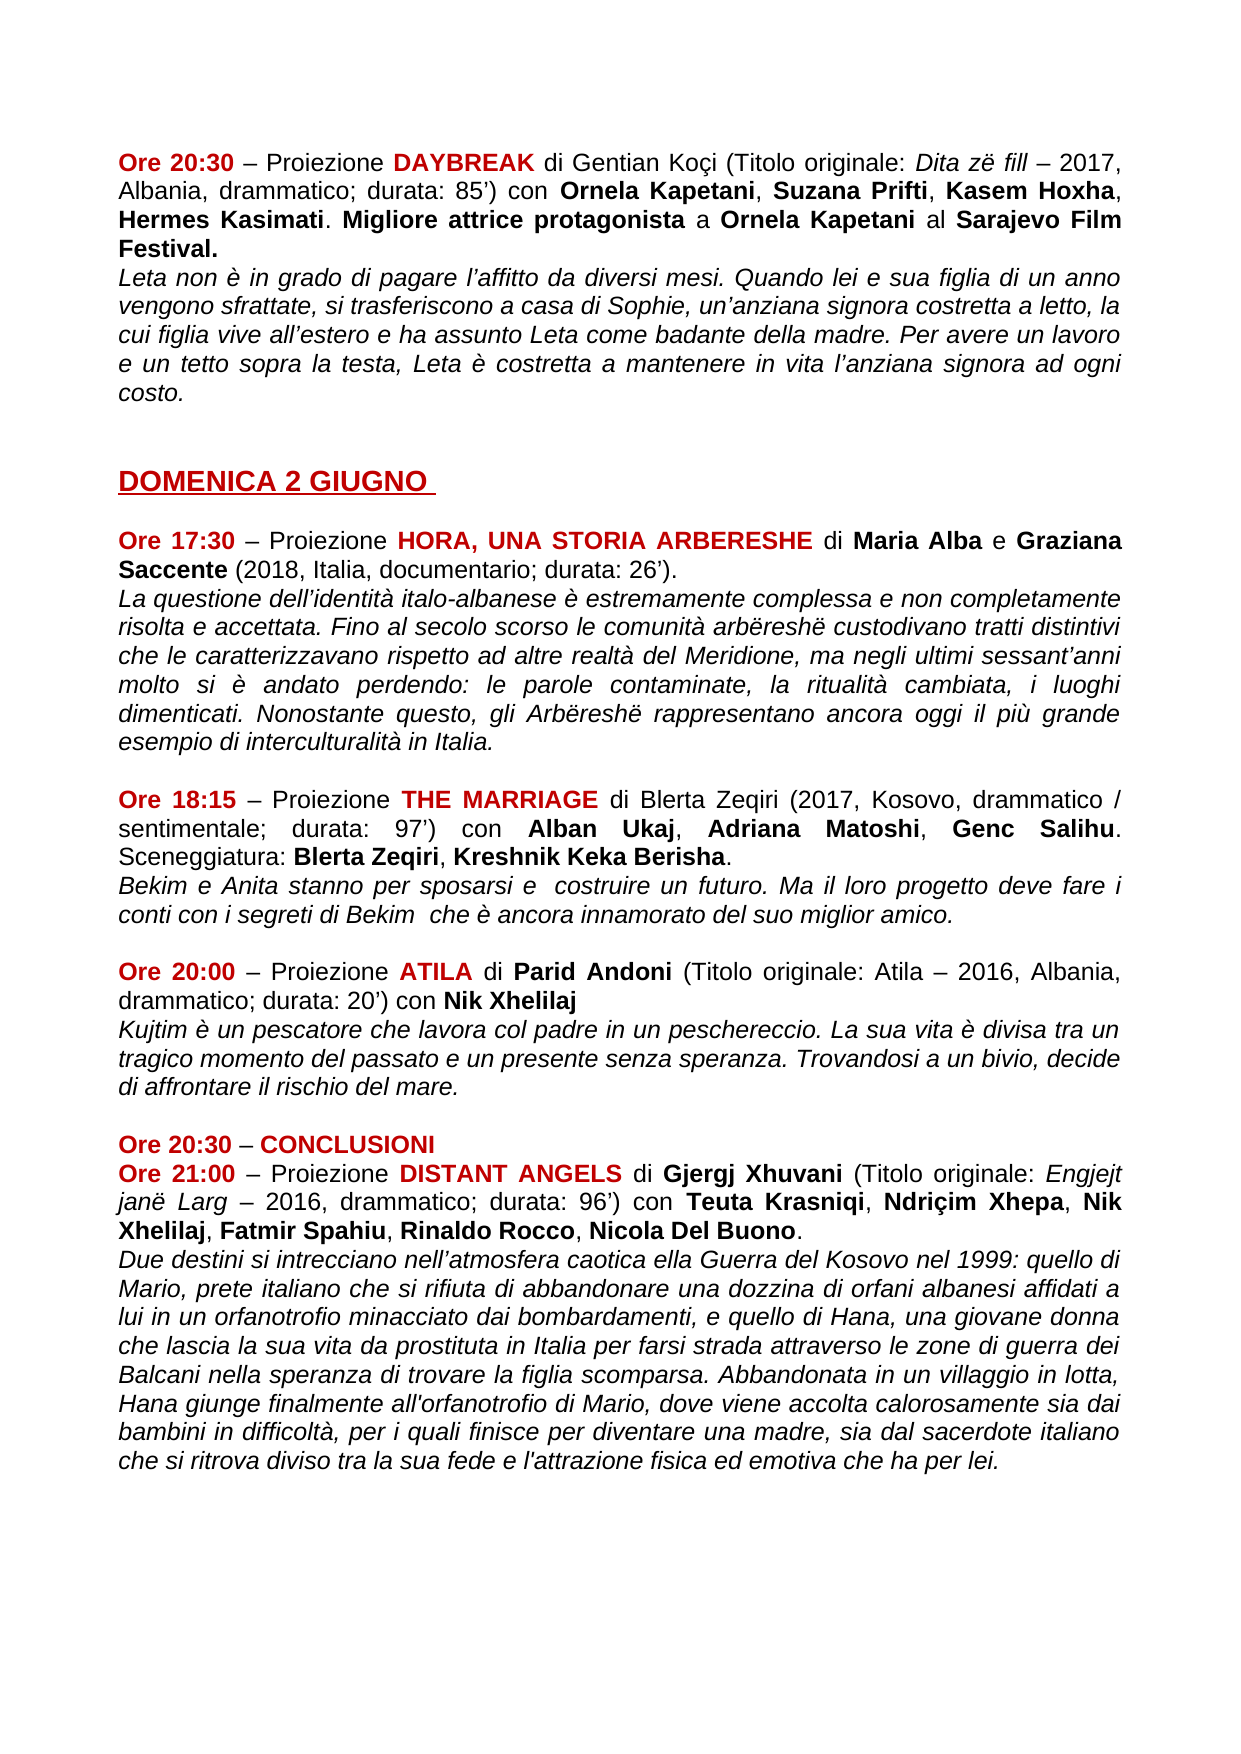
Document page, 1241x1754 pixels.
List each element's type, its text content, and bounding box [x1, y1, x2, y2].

text Ore 20:00 – Proiezione ATILA di Parid Andoni (Titolo originale: Atila – 2016, Albania, drammatico; durata: 20’) con Nik Xhelilaj [118, 957, 1122, 1015]
text Due destini si intrecciano nell’atmosfera caotica ella Guerra del Kosovo nel 1999: quello di Mario, prete italiano che si rifiuta di abbandonare una dozzina di orfani albanesi affidati a lui in un orfanotrofio minacciato dai bombardamenti, e quello di Hana, una giovane donna che lascia la sua vita da prostituta in Italia per farsi strada attraverso le zone di guerra dei Balcani nella speranza di trovare la figlia scomparsa. Abbandonata in un villaggio in lotta, Hana giunge finalmente all'orfanotrofio di Mario, dove viene accolta calorosamente sia dai bambini in difficoltà, per i quali finisce per diventare una madre, sia dal sacerdote italiano che si ritrova diviso tra la sua fede e l'attrazione fisica ed emotiva che ha per lei. [118, 1245, 1122, 1475]
text Ore 20:30 – CONCLUSIONI [118, 1130, 1122, 1159]
text La questione dell’identità italo-albanese è estremamente complessa e non completamente risolta e accettata. Fino al secolo scorso le comunità arbëreshë custodivano tratti distintivi che le caratterizzavano rispetto ad altre realtà del Meridione, ma negli ultimi sessant’anni molto si è andato perdendo: le parole contaminate, la ritualità cambiata, i luoghi dimenticati. Nonostante questo, gli Arbëreshë rappresentano ancora oggi il più grande esempio di interculturalità in Italia. [118, 584, 1122, 756]
text DOMENICA 2 GIUGNO [118, 435, 1122, 497]
text Ore 21:00 – Proiezione DISTANT ANGELS di Gjergj Xhuvani (Titolo originale: Engjejt janë Larg – 2016, drammatico; durata: 96’) con Teuta Krasniqi, Ndriçim Xhepa, Nik Xhelilaj, Fatmir Spahiu, Rinaldo Rocco, Nicola Del Buono. [118, 1159, 1122, 1245]
text Bekim e Anita stanno per sposarsi e costruire un futuro. Ma il loro progetto deve fare i conti con i segreti di Bekim che è ancora innamorato del suo miglior amico. [118, 871, 1122, 929]
text Ore 18:15 – Proiezione THE MARRIAGE di Blerta Zeqiri (2017, Kosovo, drammatico / sentimentale; durata: 97’) con Alban Ukaj, Adriana Matoshi, Genc Salihu. Sceneggiatura: Blerta Zeqiri, Kreshnik Keka Berisha. [118, 785, 1122, 871]
text Leta non è in grado di pagare l’affitto da diversi mesi. Quando lei e sua figlia di un anno vengono sfrattate, si trasferiscono a casa di Sophie, un’anziana signora costretta a letto, la cui figlia vive all’estero e ha assunto Leta come badante della madre. Per avere un lavoro e un tetto sopra la testa, Leta è costretta a mantenere in vita l’anziana signora ad ogni costo. [118, 263, 1122, 406]
text Ore 20:30 – Proiezione DAYBREAK di Gentian Koçi (Titolo originale: Dita zë fill – 2017, Albania, drammatico; durata: 85’) con Ornela Kapetani, Suzana Prifti, Kasem Hoxha, Hermes Kasimati. Migliore attrice protagonista a Ornela Kapetani al Sarajevo Film Festival. [118, 148, 1122, 263]
text Kujtim è un pescatore che lavora col padre in un peschereccio. La sua vita è divisa tra un tragico momento del passato e un presente senza speranza. Trovandosi a un bivio, decide di affrontare il rischio del mare. [118, 1015, 1122, 1101]
text Ore 17:30 – Proiezione HORA, UNA STORIA ARBERESHE di Maria Alba e Graziana Saccente (2018, Italia, documentario; durata: 26’). [118, 497, 1122, 584]
